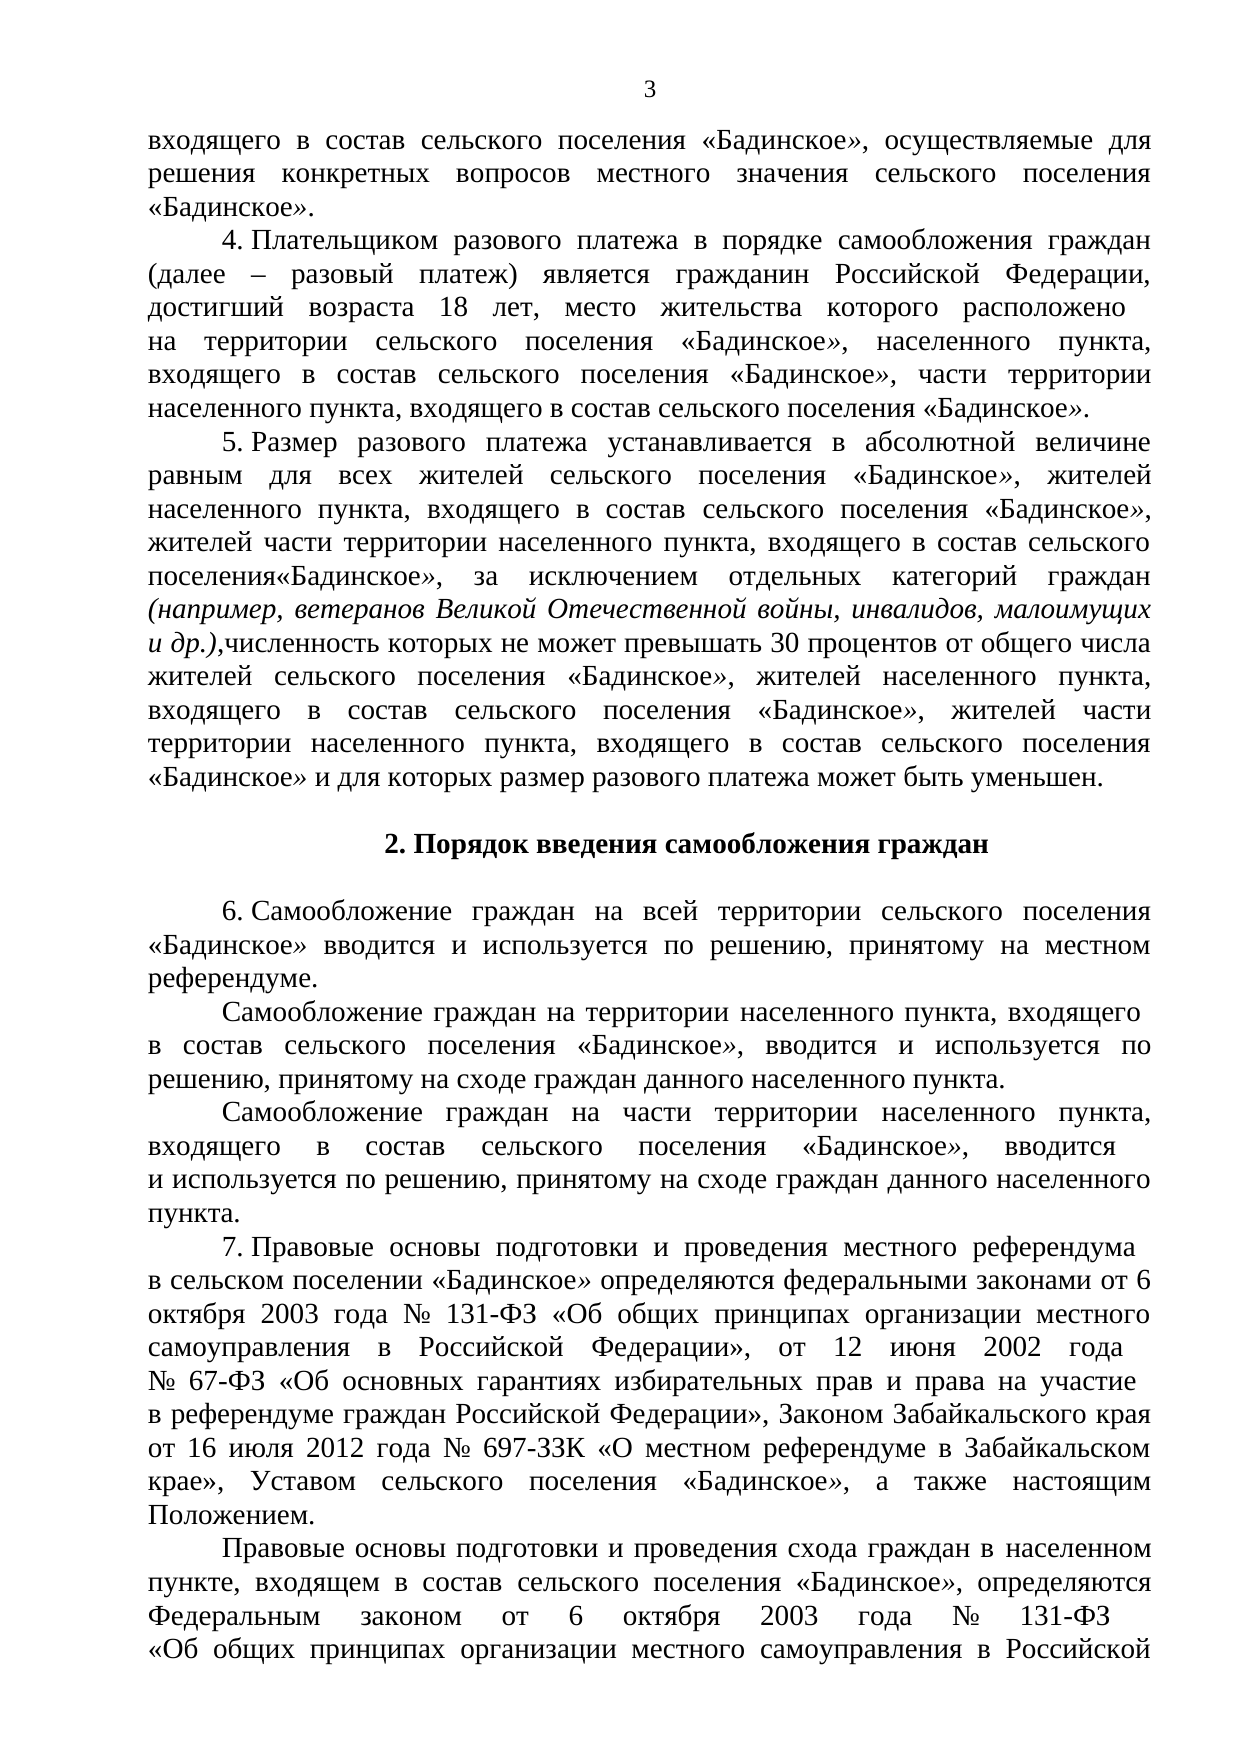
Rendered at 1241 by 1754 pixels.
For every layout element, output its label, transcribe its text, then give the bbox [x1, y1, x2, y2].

text Самообложение граждан на части территории населенного пункта, входящего в состав сельского поселения «Бадинское», вводится и используется по решению, принятому на сходе граждан данного населенного пункта. [148, 1094, 1152, 1229]
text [148, 1531, 1152, 1665]
text Самообложение граждан на территории населенного пункта, входящего в состав сельского поселения «Бадинское», вводится и используется по решению, принятому на сходе граждан данного населенного пункта. [148, 994, 1152, 1094]
text 4. Плательщиком разового платежа в порядке самообложения граждан (далее – разовый платеж) является гражданин Российской Федерации, достигший возраста 18 лет, место жительства которого расположено на территории сельского поселения «Бадинское», населенного пункта, входящего в состав сельского поселения «Бадинское», части территории населенного пункта, входящего в состав сельского поселения «Бадинское». [148, 222, 1152, 424]
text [148, 122, 1152, 222]
text 6. Самообложение граждан на всей территории сельского поселения «Бадинское» вводится и используется по решению, принятому на местном референдуме. [148, 893, 1152, 994]
text 5. Размер разового платежа устанавливается в абсолютной величине равным для всех жителей сельского поселения «Бадинское», жителей населенного пункта, входящего в состав сельского поселения «Бадинское», жителей части территории населенного пункта, входящего в состав сельского поселения«Бадинское», за исключением отдельных категорий граждан (например, ветеранов Великой Отечественной войны, инвалидов, малоимущих и др.),численность которых не может превышать 30 процентов от общего числа жителей сельского поселения «Бадинское», жителей населенного пункта, входящего в состав сельского поселения «Бадинское», жителей части территории населенного пункта, входящего в состав сельского поселения «Бадинское» и для которых размер разового платежа может быть уменьшен. [148, 424, 1152, 793]
text 7. Правовые основы подготовки и проведения местного референдума в сельском поселении «Бадинское» определяются федеральными законами от 6 октября 2003 года № 131-ФЗ «Об общих принципах организации местного самоуправления в Российской Федерации», от 12 июня 2002 года № 67-ФЗ «Об основных гарантиях избирательных прав и права на участие в референдуме граждан Российской Федерации», Законом Забайкальского края от 16 июля 2012 года № 697-ЗЗК «О местном референдуме в Забайкальском крае», Уставом сельского поселения «Бадинское», а также настоящим Положением. [148, 1229, 1152, 1531]
text 2. Порядок введения самообложения граждан [148, 826, 1152, 860]
